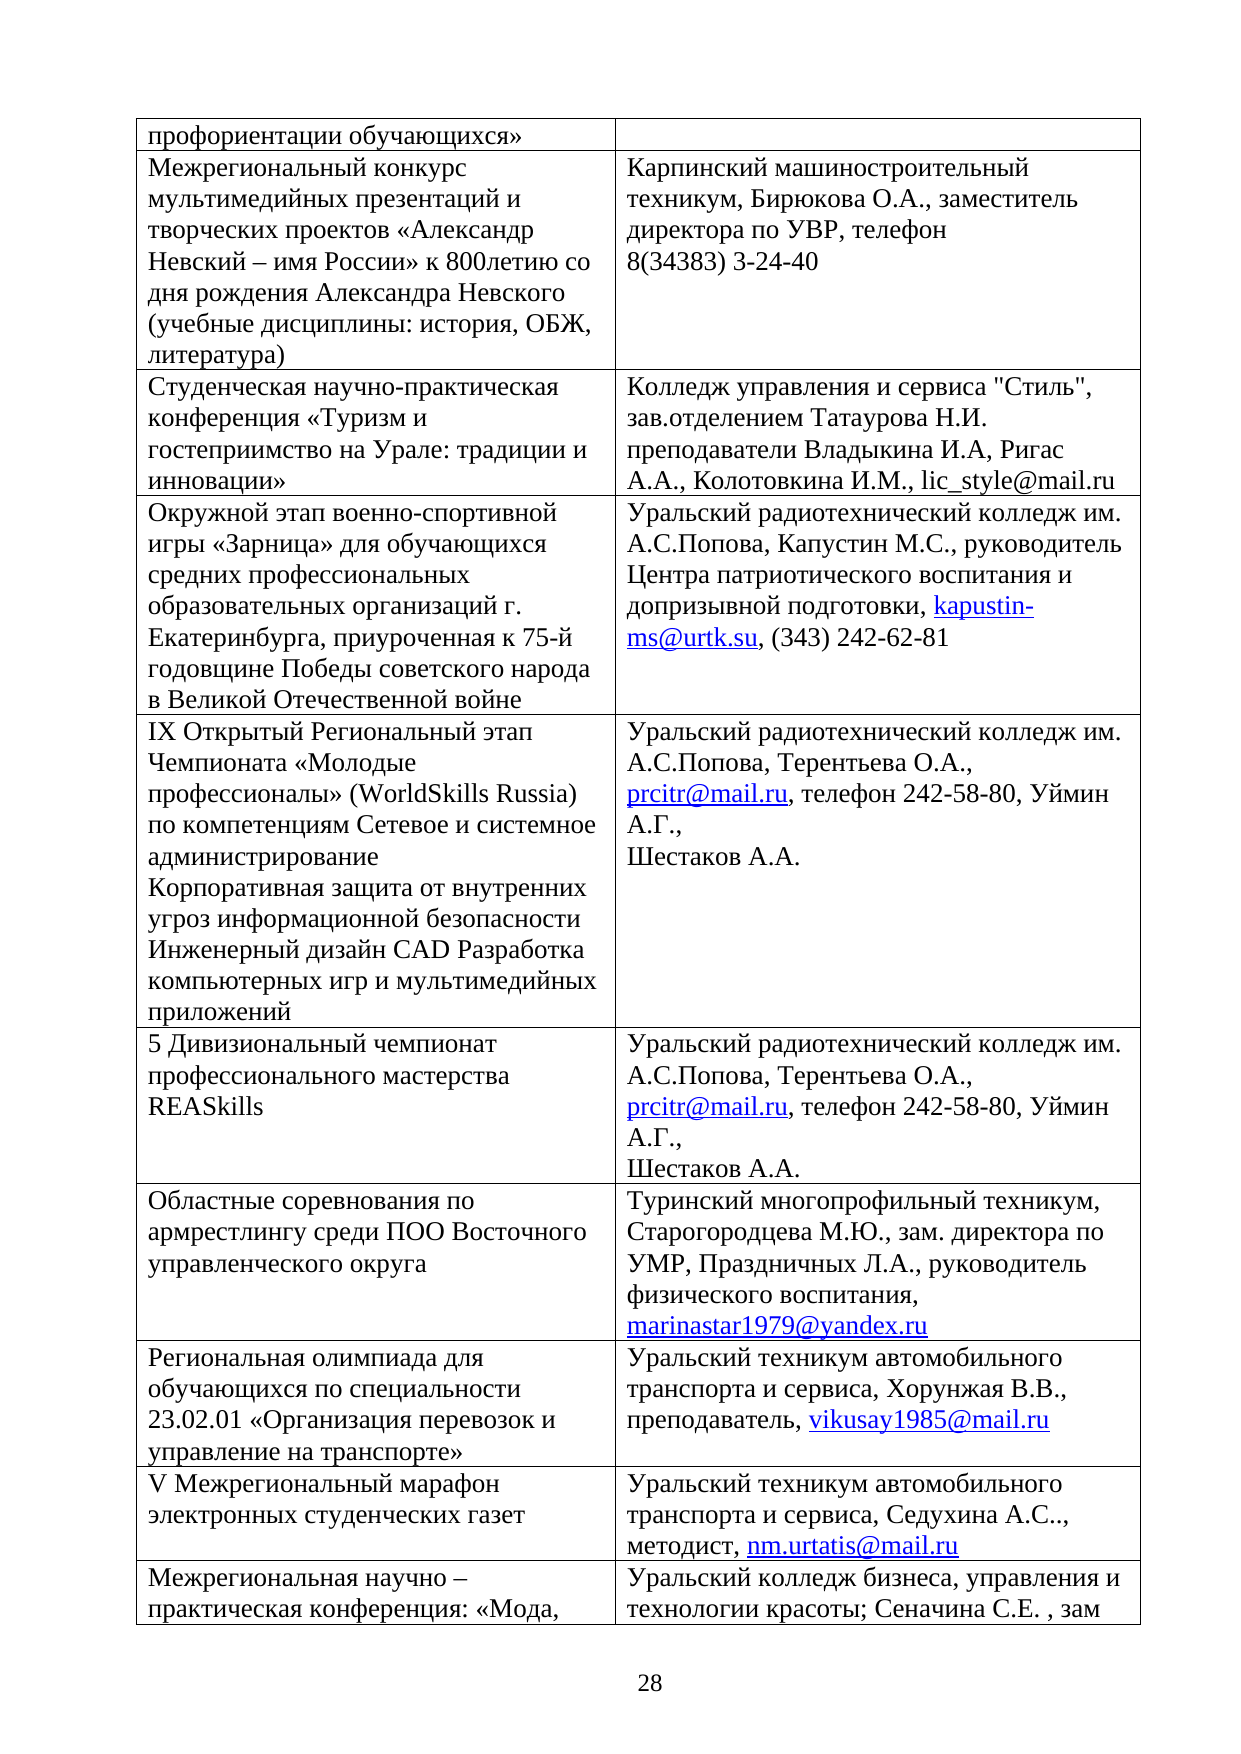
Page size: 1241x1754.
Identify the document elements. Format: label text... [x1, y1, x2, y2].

table_cell Межрегиональный конкурс мультимедийных презентаций и творческих проектов «Александр Невский – имя России» к 800летию со дня рождения Александра Невского (учебные дисциплины: история, ОБЖ, литература) [137, 151, 615, 369]
table_cell Туринский многопрофильный техникум, Старогородцева М.Ю., зам. директора по УМР, Праздничных Л.А., руководитель физического воспитания, marinastar1979@yandex.ru [616, 1184, 1140, 1340]
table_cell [616, 1561, 1140, 1623]
table_cell V Межрегиональный марафон электронных студенческих газет [137, 1467, 615, 1560]
table_cell Уральский радиотехнический колледж им. А.С.Попова, Терентьева О.А., prcitr@mail.ru, телефон 242-58-80, Уймин А.Г., Шестаков А.А. [616, 715, 1140, 1027]
table_cell Окружной этап военно-спортивной игры «Зарница» для обучающихся средних профессиональных образовательных организаций г. Екатеринбурга, приуроченная к 75-й годовщине Победы советского народа в Великой Отечественной войне [137, 496, 615, 714]
table_cell Областные соревнования по армрестлингу среди ПОО Восточного управленческого округа [137, 1184, 615, 1340]
table_cell Уральский радиотехнический колледж им. А.С.Попова, Капустин М.С., руководитель Центра патриотического воспитания и допризывной подготовки, kapustin-ms@urtk.su, (343) 242-62-81 [616, 496, 1140, 714]
table_cell Колледж управления и сервиса "Стиль", зав.отделением Татаурова Н.И. преподаватели Владыкина И.А, Ригас А.А., Колотовкина И.М., lic_style@mail.ru [616, 370, 1140, 495]
table_cell Уральский радиотехнический колледж им. А.С.Попова, Терентьева О.А., prcitr@mail.ru, телефон 242-58-80, Уймин А.Г., Шестаков А.А. [616, 1028, 1140, 1183]
table_cell Региональная олимпиада для обучающихся по специальности 23.02.01 «Организация перевозок и управление на транспорте» [137, 1341, 615, 1466]
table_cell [616, 119, 1140, 150]
table_cell 5 Дивизиональный чемпионат профессионального мастерства REASkills [137, 1028, 615, 1183]
table_cell Карпинский машиностроительный техникум, Бирюкова О.А., заместитель директора по УВР, телефон 8(34383) 3-24-40 [616, 151, 1140, 369]
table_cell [137, 119, 615, 150]
table_cell Уральский техникум автомобильного транспорта и сервиса, Седухина А.С.., методист, nm.urtatis@mail.ru [616, 1467, 1140, 1560]
table_cell IX Открытый Региональный этап Чемпионата «Молодые профессионалы» (WorldSkills Russia) по компетенциям Сетевое и системное администрирование Корпоративная защита от внутренних угроз информационной безопасности Инженерный дизайн CAD Разработка компьютерных игр и мультимедийных приложений [137, 715, 615, 1027]
table_cell Уральский техникум автомобильного транспорта и сервиса, Хорунжая В.В., преподаватель, vikusay1985@mail.ru [616, 1341, 1140, 1466]
table_cell Студенческая научно-практическая конференция «Туризм и гостеприимство на Урале: традиции и инновации» [137, 370, 615, 495]
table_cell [137, 1561, 615, 1623]
